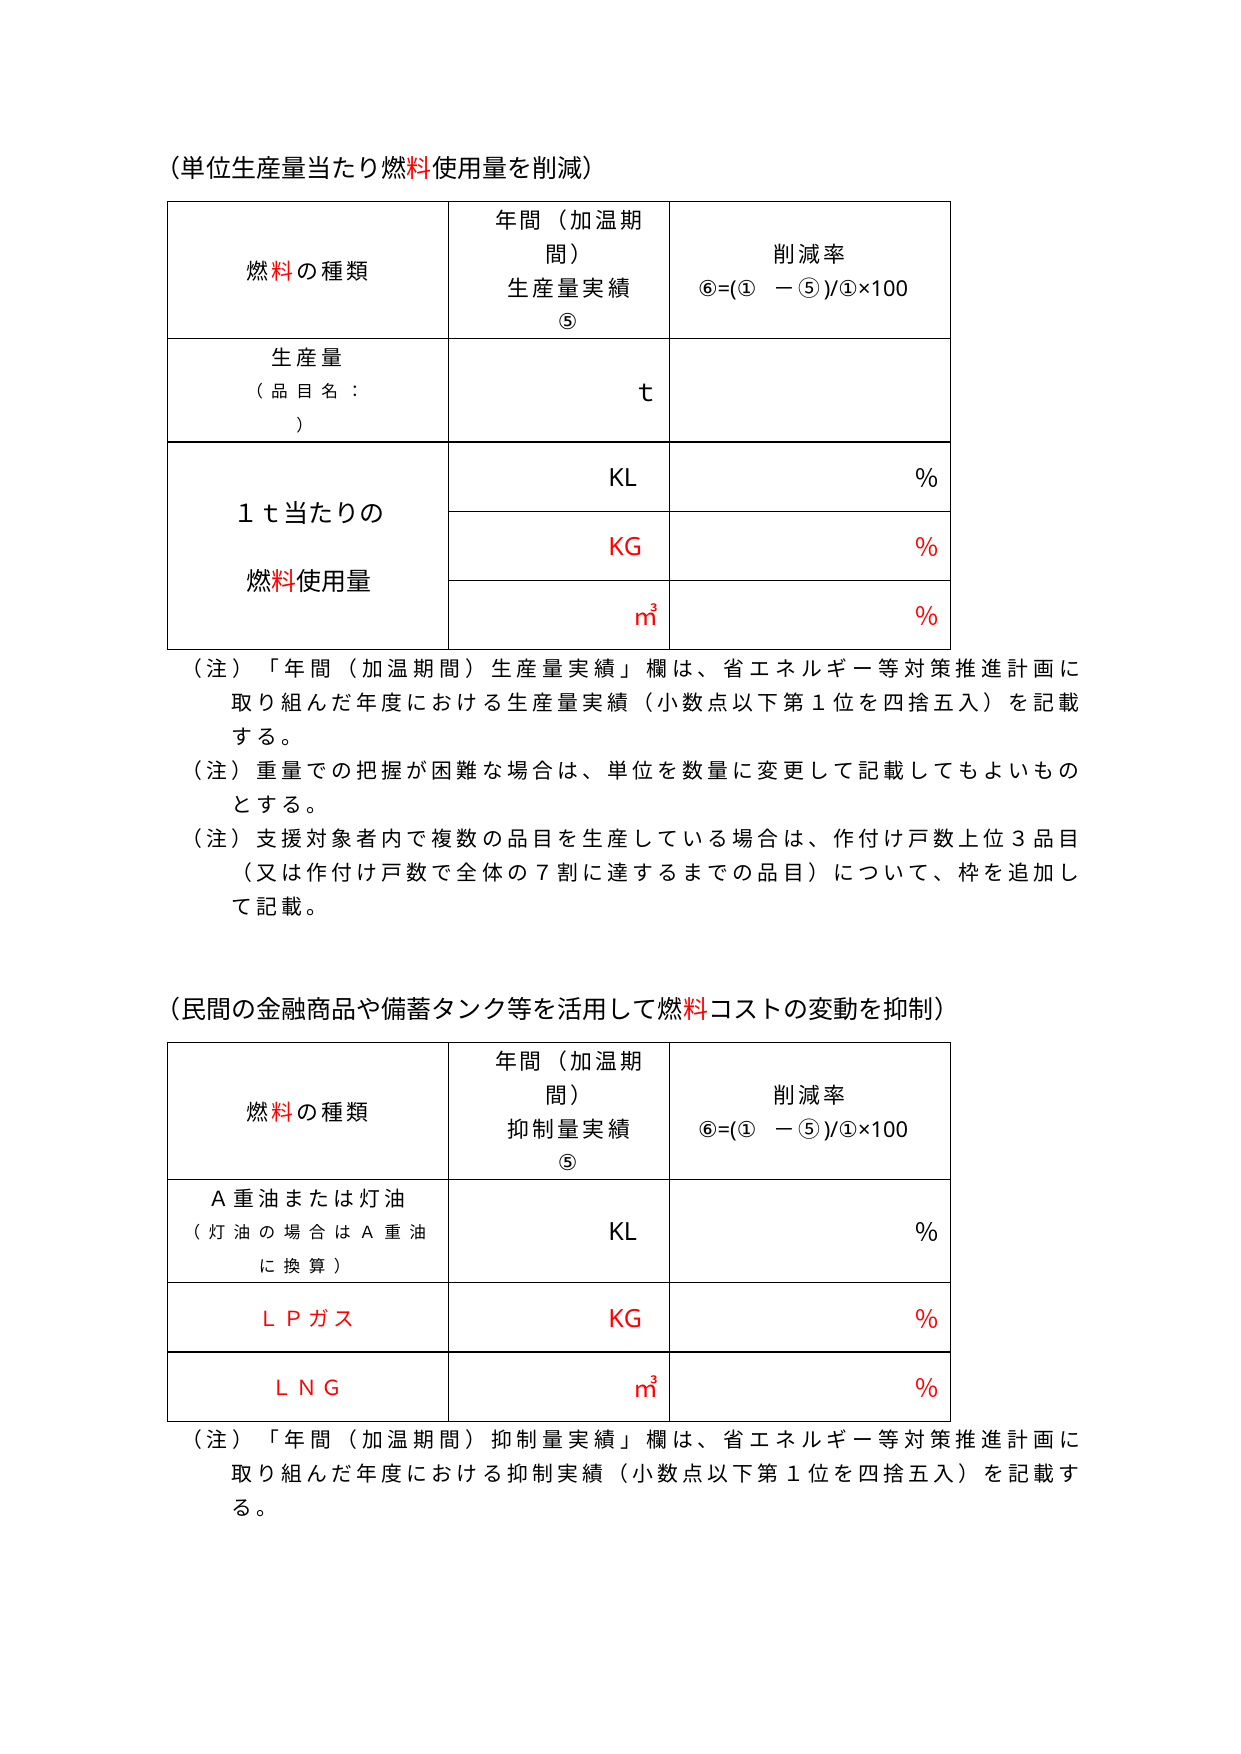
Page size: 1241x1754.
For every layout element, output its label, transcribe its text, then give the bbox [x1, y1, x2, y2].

table_cell ％ [670, 1180, 950, 1282]
table_cell ㎥ [449, 1353, 669, 1421]
table_cell 生産量 （品目名： ） [168, 339, 448, 441]
table_header 年間（加温期間） 生産量実績 ⑤ [449, 202, 669, 338]
table_cell ％ [670, 581, 950, 649]
text （単位生産量当たり燃料使用量を削減） [156, 133, 1084, 201]
table_cell ＬＮＧ [168, 1353, 448, 1421]
table_cell ％ [670, 1353, 950, 1421]
text （民間の金融商品や備蓄タンク等を活用して燃料コストの変動を抑制） [156, 973, 1084, 1042]
text （注）「年間（加温期間）生産量実績」欄は、省エネルギー等対策推進計画に取り組んだ年度における生産量実績（小数点以下第１位を四捨五入）を記載する。 [171, 650, 1084, 752]
table_cell KG [449, 512, 669, 580]
table_header 削減率 ⑥=(①－⑤)/①×100 [670, 202, 950, 338]
text （注）「年間（加温期間）抑制量実績」欄は、省エネルギー等対策推進計画に取り組んだ年度における抑制実績（小数点以下第１位を四捨五入）を記載する。 [171, 1422, 1084, 1524]
text （注）支援対象者内で複数の品目を生産している場合は、作付け戸数上位３品目（又は作付け戸数で全体の７割に達するまでの品目）について、枠を追加して記載。 [171, 820, 1084, 922]
table_cell ％ [670, 1283, 950, 1351]
table_header 年間（加温期間） 抑制量実績 ⑤ [449, 1043, 669, 1179]
table_cell KG [449, 1283, 669, 1351]
table_header 燃料の種類 [168, 202, 448, 338]
table_cell ㎥ [449, 581, 669, 649]
table_cell KL [449, 1180, 669, 1282]
table_header 燃料の種類 [168, 1043, 448, 1179]
table_cell ％ [670, 443, 950, 511]
table_header 削減率 ⑥=(①－⑤)/①×100 [670, 1043, 950, 1179]
table_cell Ａ重油または灯油 （灯油の場合はＡ重油に換算） [168, 1180, 448, 1282]
table_cell ｔ [449, 339, 669, 441]
table_cell １ｔ当たりの 燃料使用量 [168, 443, 448, 649]
table_cell ＬＰガス [168, 1283, 448, 1351]
table_cell KL [449, 443, 669, 511]
table_cell [670, 339, 950, 441]
text （注）重量での把握が困難な場合は、単位を数量に変更して記載してもよいものとする。 [171, 752, 1084, 820]
table_cell ％ [670, 512, 950, 580]
